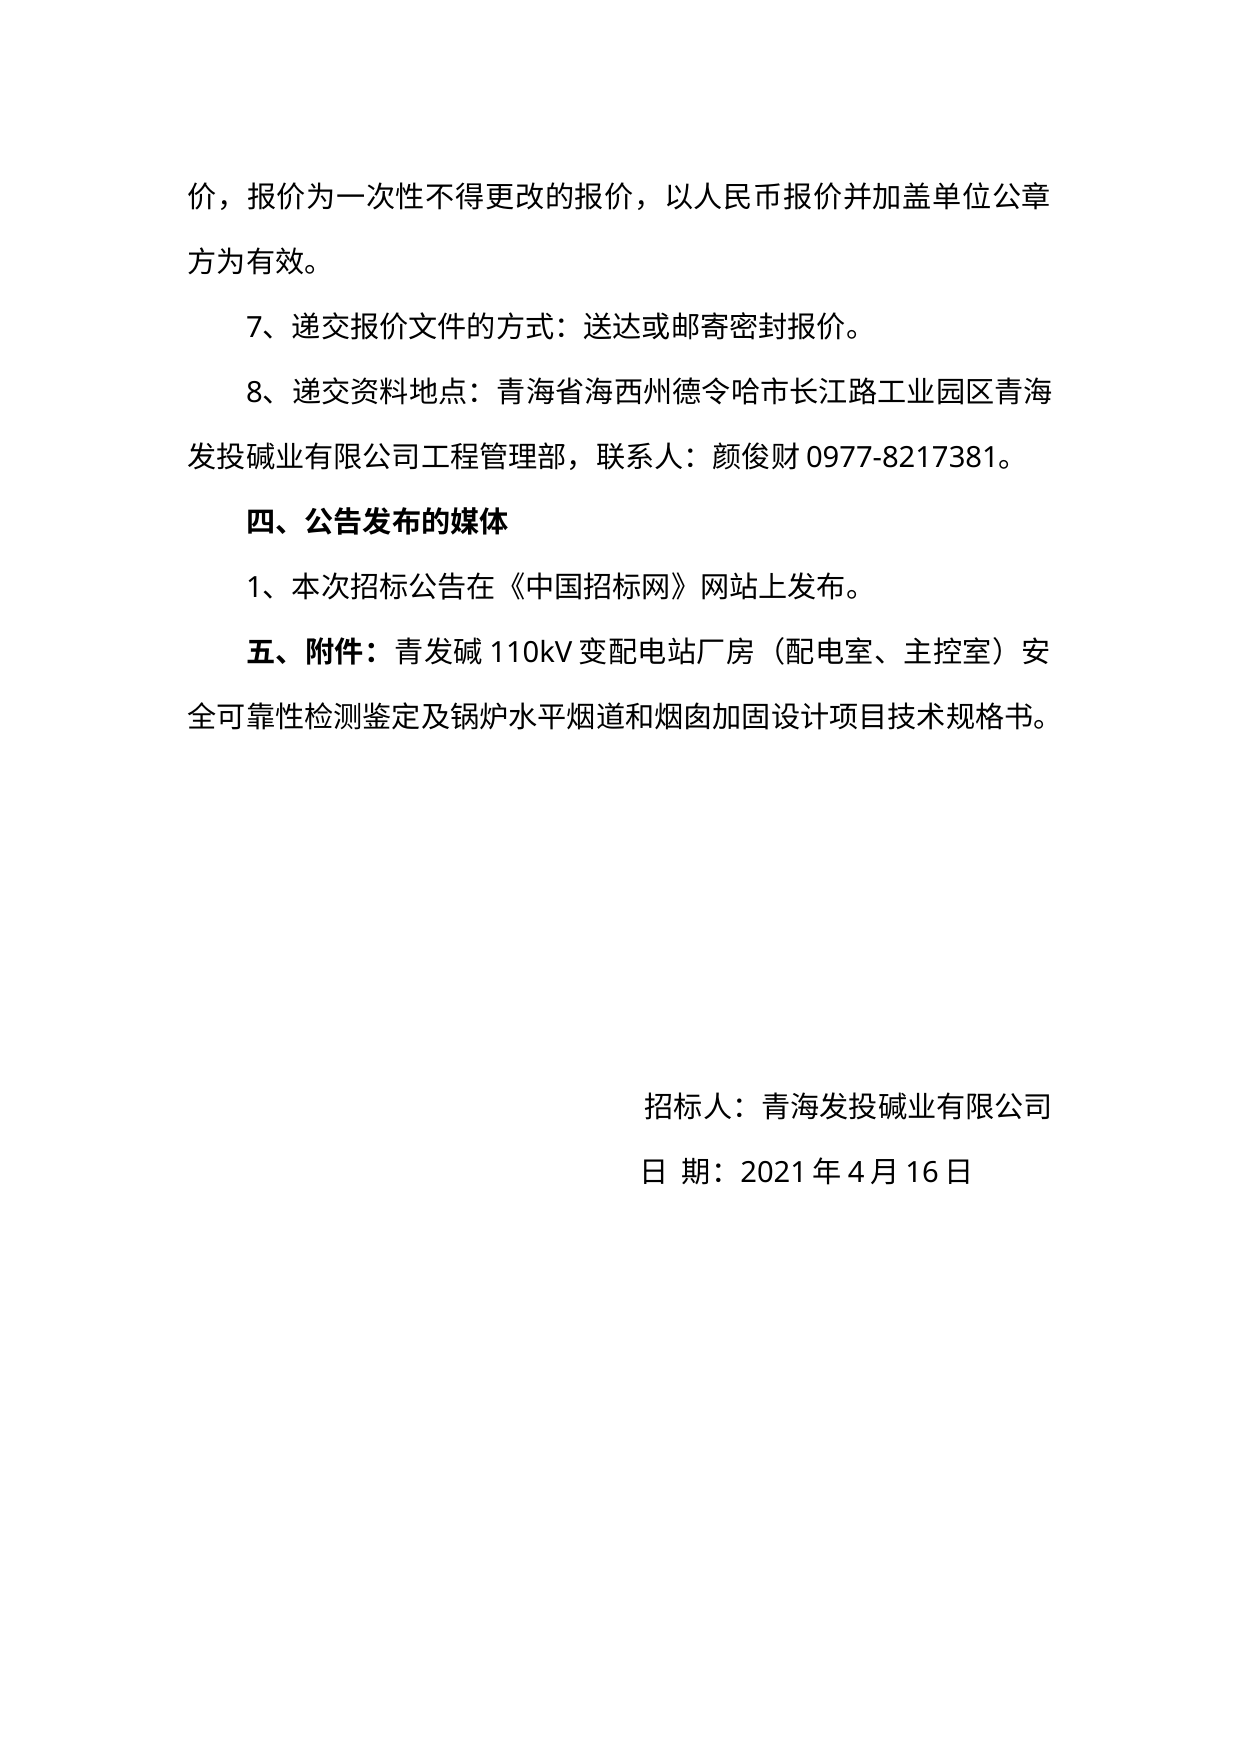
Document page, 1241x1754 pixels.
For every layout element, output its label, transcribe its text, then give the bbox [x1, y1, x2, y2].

text 日 期：2021年4月16日 [187, 1137, 994, 1202]
text 7、递交报价文件的方式：送达或邮寄密封报价。 [187, 292, 1053, 357]
text 8、递交资料地点：青海省海西州德令哈市长江路工业园区青海发投碱业有限公司工程管理部，联系人：颜俊财0977-8217381。 [187, 357, 1053, 487]
text 五、附件：青发碱110kV变配电站厂房（配电室、主控室）安全可靠性检测鉴定及锅炉水平烟道和烟囱加固设计项目技术规格书。 [187, 617, 1053, 747]
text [187, 162, 1053, 292]
text 四、公告发布的媒体 [187, 487, 1053, 552]
text 1、本次招标公告在《中国招标网》网站上发布。 [187, 552, 1053, 617]
text 招标人：青海发投碱业有限公司 [187, 1072, 1053, 1137]
